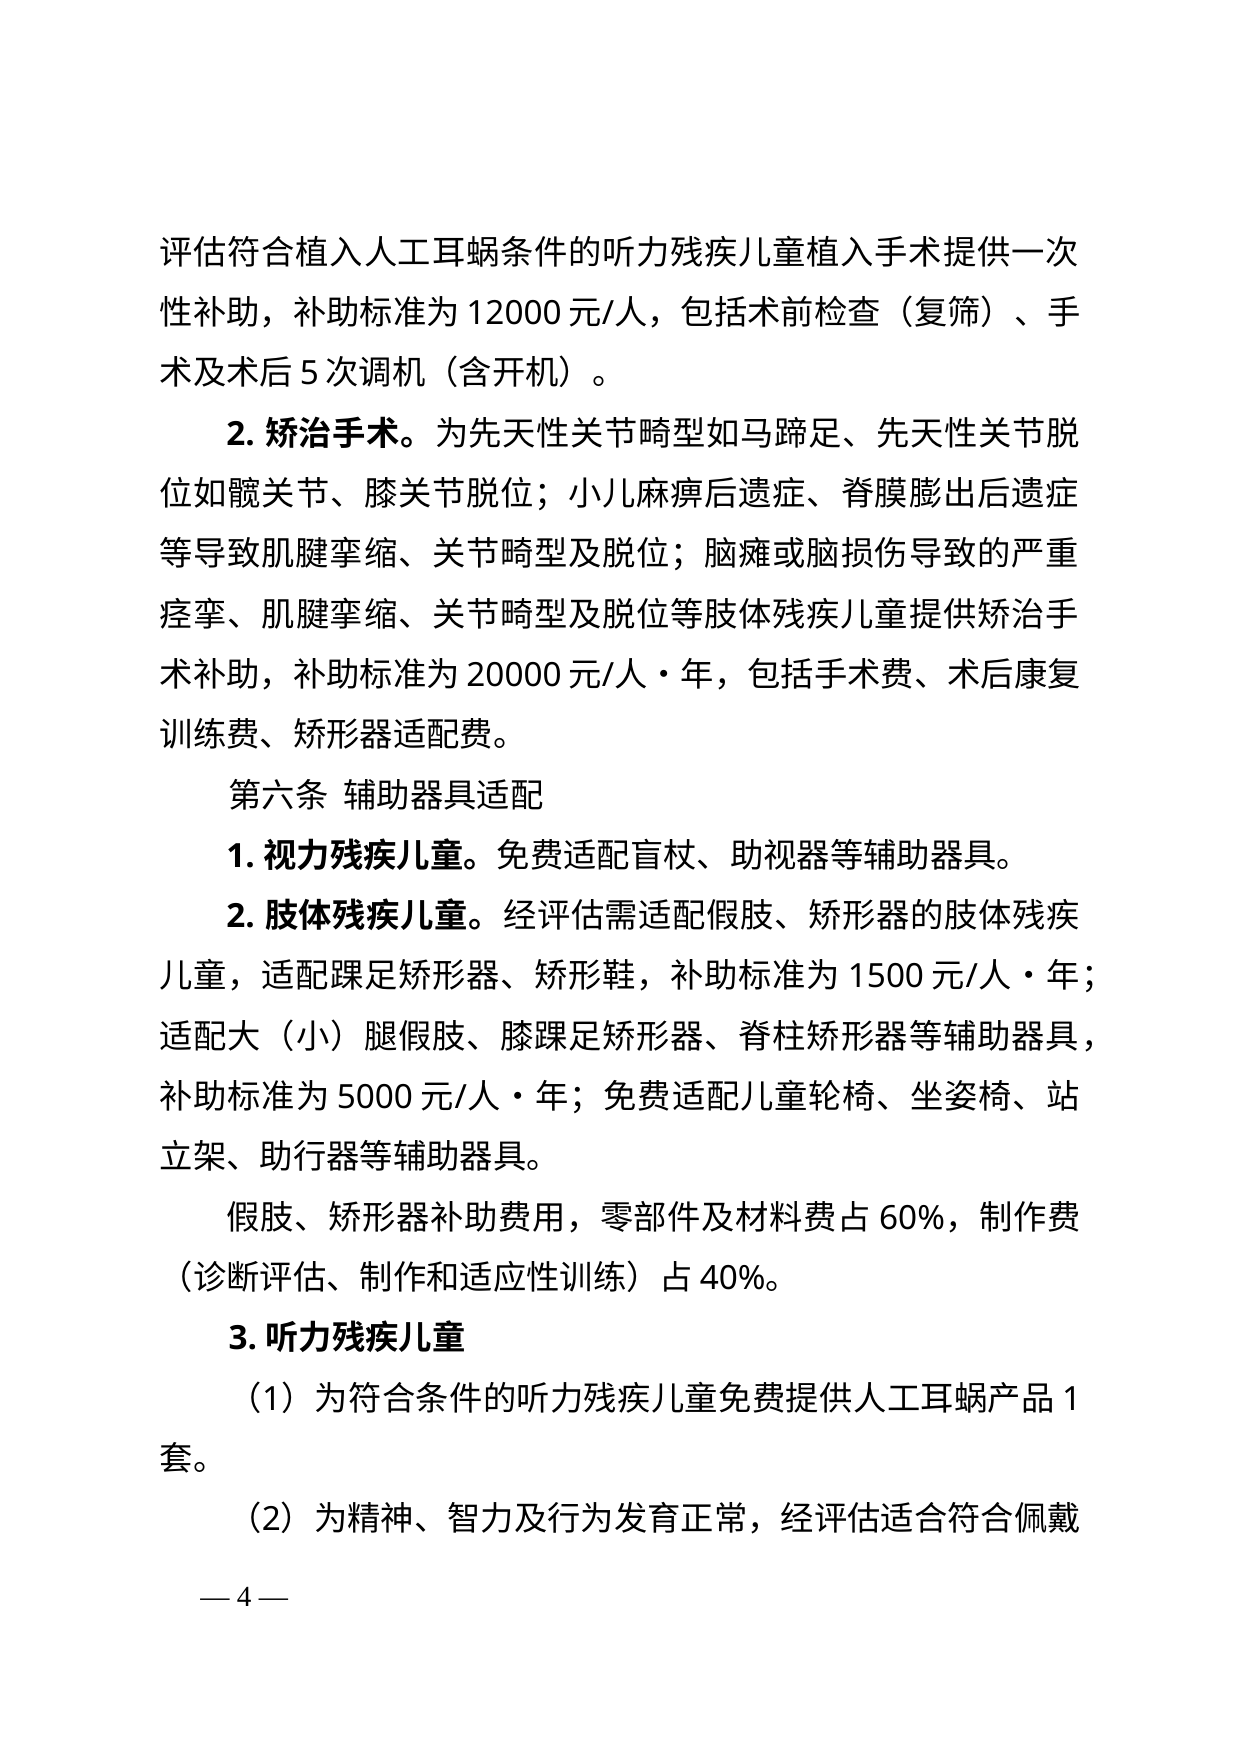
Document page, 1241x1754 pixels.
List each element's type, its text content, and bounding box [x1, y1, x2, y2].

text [159, 1486, 1081, 1546]
text 第六条 辅助器具适配 [159, 762, 1081, 823]
text （1）为符合条件的听力残疾儿童免费提供人工耳蜗产品1套。 [159, 1365, 1081, 1486]
text 3. 听力残疾儿童 [159, 1305, 1081, 1365]
text 假肢、矫形器补助费用，零部件及材料费占60%，制作费（诊断评估、制作和适应性训练）占40%。 [159, 1184, 1081, 1305]
text 2. 肢体残疾儿童。经评估需适配假肢、矫形器的肢体残疾儿童，适配踝足矫形器、矫形鞋，补助标准为1500元/人•年；适配大（小）腿假肢、膝踝足矫形器、脊柱矫形器等辅助器具，补助标准为5000元/人•年；免费适配儿童轮椅、坐姿椅、站立架、助行器等辅助器具。 [159, 883, 1081, 1184]
text 1. 视力残疾儿童。免费适配盲杖、助视器等辅助器具。 [159, 823, 1081, 883]
text 2. 矫治手术。为先天性关节畸型如马蹄足、先天性关节脱位如髋关节、膝关节脱位；小儿麻痹后遗症、脊膜膨出后遗症等导致肌腱挛缩、关节畸型及脱位；脑瘫或脑损伤导致的严重痉挛、肌腱挛缩、关节畸型及脱位等肢体残疾儿童提供矫治手术补助，补助标准为20000元/人•年，包括手术费、术后康复训练费、矫形器适配费。 [159, 400, 1081, 762]
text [159, 219, 1081, 400]
